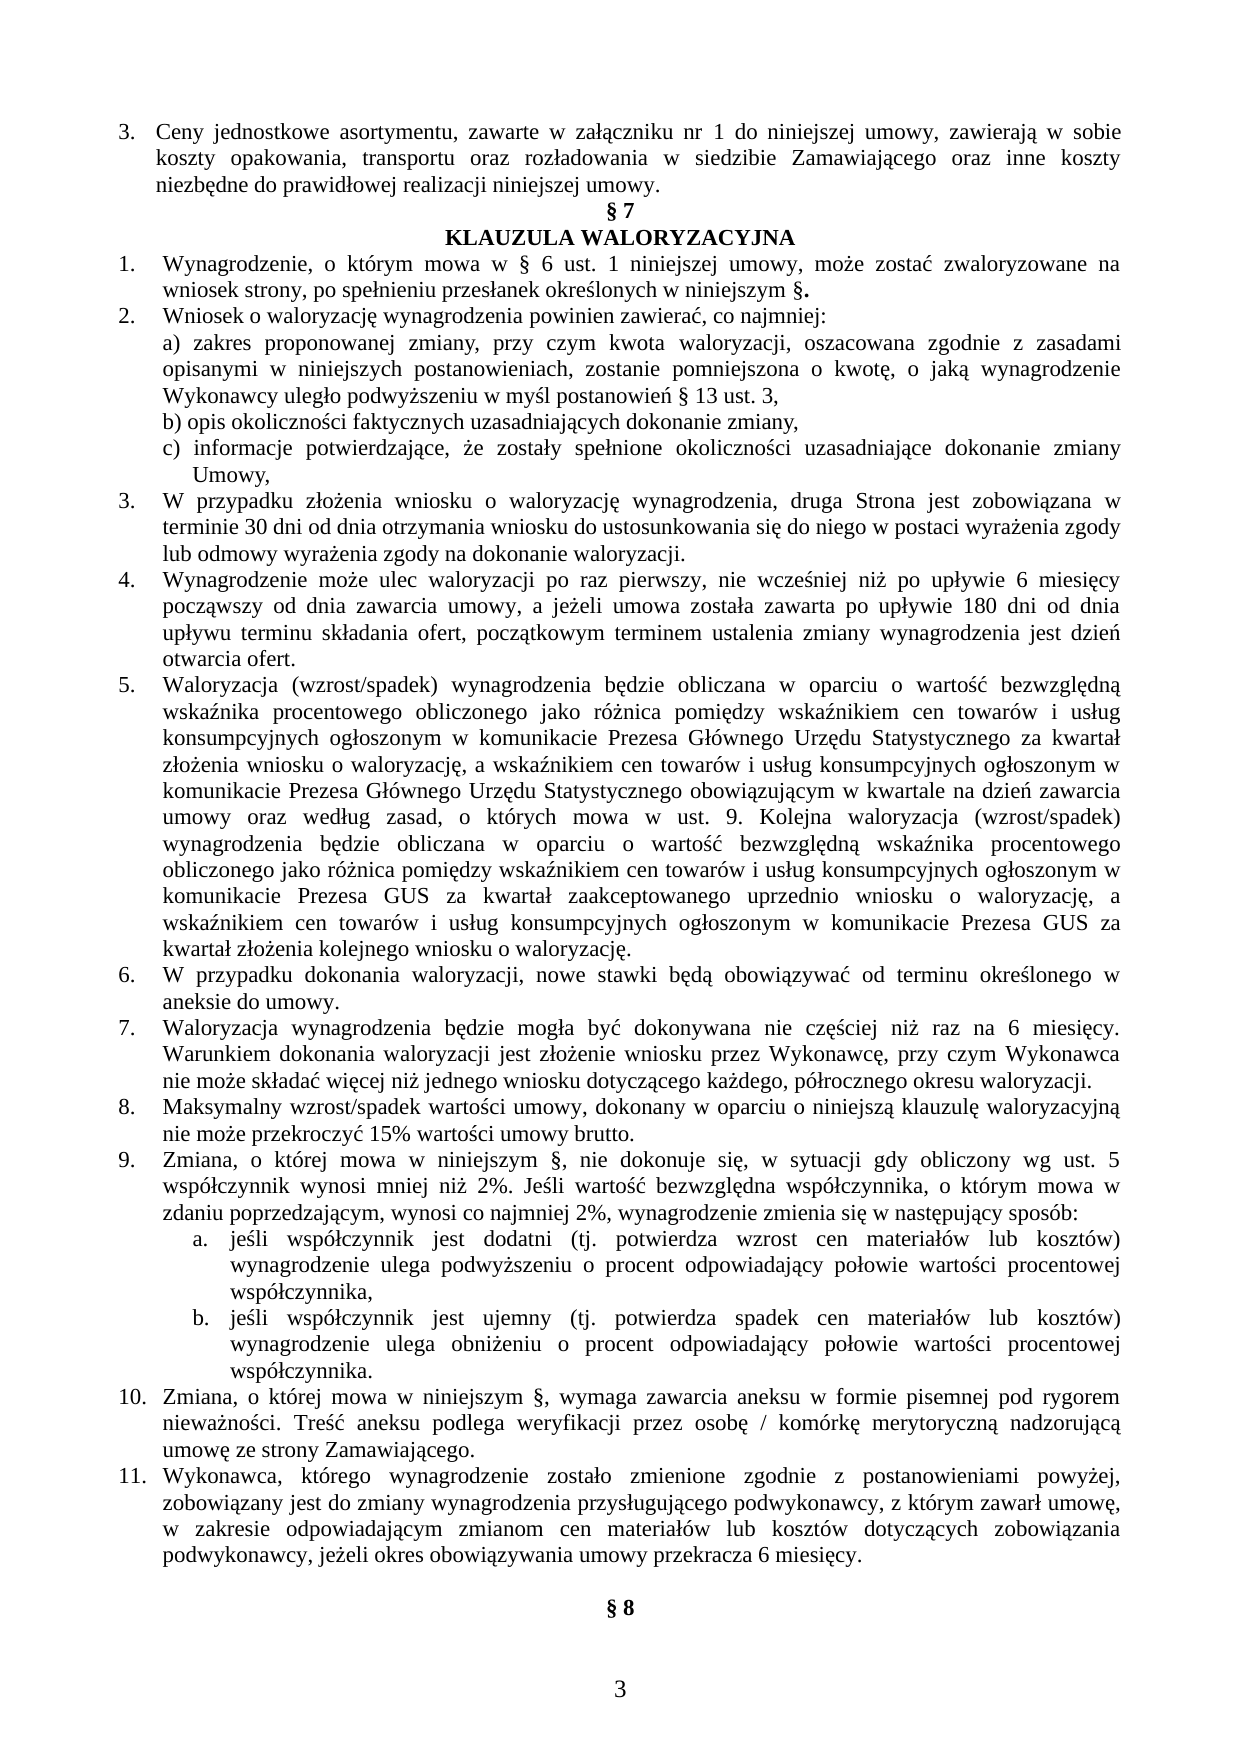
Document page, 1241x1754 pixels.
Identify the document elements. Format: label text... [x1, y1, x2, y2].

list Zmiana, o której mowa w niniejszym §, wymaga zawarcia aneksu w formie pisemnej pod rygorem nieważności. Treść aneksu podlega weryfikacji przez osobę / komórkę merytoryczną nadzorującą umowę ze strony Zamawiającego. [118, 1383, 1122, 1462]
text KLAUZULA WALORYZACYJNA [118, 223, 1122, 250]
list Wynagrodzenie, o którym mowa w § 6 ust. 1 niniejszej umowy, może zostać zwaloryzowane na wniosek strony, po spełnieniu przesłanek określonych w niniejszym §. [118, 250, 1122, 303]
list W przypadku dokonania waloryzacji, nowe stawki będą obowiązywać od terminu określonego w aneksie do umowy. [118, 961, 1122, 1014]
text § 7 [118, 197, 1122, 223]
list W przypadku złożenia wniosku o waloryzację wynagrodzenia, druga Strona jest zobowiązana w terminie 30 dni od dnia otrzymania wniosku do ustosunkowania się do niego w postaci wyrażenia zgody lub odmowy wyrażenia zgody na dokonanie waloryzacji. [118, 487, 1122, 566]
list Waloryzacja (wzrost/spadek) wynagrodzenia będzie obliczana w oparciu o wartość bezwzględną wskaźnika procentowego obliczonego jako różnica pomiędzy wskaźnikiem cen towarów i usług konsumpcyjnych ogłoszonym w komunikacie Prezesa Głównego Urzędu Statystycznego za kwartał złożenia wniosku o waloryzację, a wskaźnikiem cen towarów i usług konsumpcyjnych ogłoszonym w komunikacie Prezesa Głównego Urzędu Statystycznego obowiązującym w kwartale na dzień zawarcia umowy oraz według zasad, o których mowa w ust. 9. Kolejna waloryzacja (wzrost/spadek) wynagrodzenia będzie obliczana w oparciu o wartość bezwzględną wskaźnika procentowego obliczonego jako różnica pomiędzy wskaźnikiem cen towarów i usług konsumpcyjnych ogłoszonym w komunikacie Prezesa GUS za kwartał zaakceptowanego uprzednio wniosku o waloryzację, a wskaźnikiem cen towarów i usług konsumpcyjnych ogłoszonym w komunikacie Prezesa GUS za kwartał złożenia kolejnego wniosku o waloryzację. [118, 672, 1122, 961]
list jeśli współczynnik jest ujemny (tj. potwierdza spadek cen materiałów lub kosztów) wynagrodzenie ulega obniżeniu o procent odpowiadający połowie wartości procentowej współczynnika. [192, 1304, 1122, 1383]
list Wynagrodzenie może ulec waloryzacji po raz pierwszy, nie wcześniej niż po upływie 6 miesięcy począwszy od dnia zawarcia umowy, a jeżeli umowa została zawarta po upływie 180 dni od dnia upływu terminu składania ofert, początkowym terminem ustalenia zmiany wynagrodzenia jest dzień otwarcia ofert. [118, 566, 1122, 672]
list Wykonawca, którego wynagrodzenie zostało zmienione zgodnie z postanowieniami powyżej, zobowiązany jest do zmiany wynagrodzenia przysługującego podwykonawcy, z którym zawarł umowę, w zakresie odpowiadającym zmianom cen materiałów lub kosztów dotyczących zobowiązania podwykonawcy, jeżeli okres obowiązywania umowy przekracza 6 miesięcy. [118, 1462, 1122, 1568]
list jeśli współczynnik jest dodatni (tj. potwierdza wzrost cen materiałów lub kosztów) wynagrodzenie ulega podwyższeniu o procent odpowiadający połowie wartości procentowej współczynnika, [192, 1225, 1122, 1304]
list Maksymalny wzrost/spadek wartości umowy, dokonany w oparciu o niniejszą klauzulę waloryzacyjną nie może przekroczyć 15% wartości umowy brutto. [118, 1093, 1122, 1146]
list Zmiana, o której mowa w niniejszym §, nie dokonuje się, w sytuacji gdy obliczony wg ust. 5 współczynnik wynosi mniej niż 2%. Jeśli wartość bezwzględna współczynnika, o którym mowa w zdaniu poprzedzającym, wynosi co najmniej 2%, wynagrodzenie zmienia się w następujący sposób: [118, 1146, 1122, 1225]
list Waloryzacja wynagrodzenia będzie mogła być dokonywana nie częściej niż raz na 6 miesięcy. Warunkiem dokonania waloryzacji jest złożenie wniosku przez Wykonawcę, przy czym Wykonawca nie może składać więcej niż jednego wniosku dotyczącego każdego, półrocznego okresu waloryzacji. [118, 1014, 1122, 1093]
text b) opis okoliczności faktycznych uzasadniających dokonanie zmiany, [162, 408, 1122, 434]
list Ceny jednostkowe asortymentu, zawarte w załączniku nr 1 do niniejszej umowy, zawierają w sobie koszty opakowania, transportu oraz rozładowania w siedzibie Zamawiającego oraz inne koszty niezbędne do prawidłowej realizacji niniejszej umowy. [118, 118, 1122, 197]
text a) zakres proponowanej zmiany, przy czym kwota waloryzacji, oszacowana zgodnie z zasadami opisanymi w niniejszych postanowieniach, zostanie pomniejszona o kwotę, o jaką wynagrodzenie Wykonawcy uległo podwyższeniu w myśl postanowień § 13 ust. 3, [162, 329, 1122, 408]
text § 8 [118, 1594, 1122, 1620]
list Wniosek o waloryzację wynagrodzenia powinien zawierać, co najmniej: [118, 303, 1122, 329]
text c) informacje potwierdzające, że zostały spełnione okoliczności uzasadniające dokonanie zmiany Umowy, [162, 434, 1122, 487]
